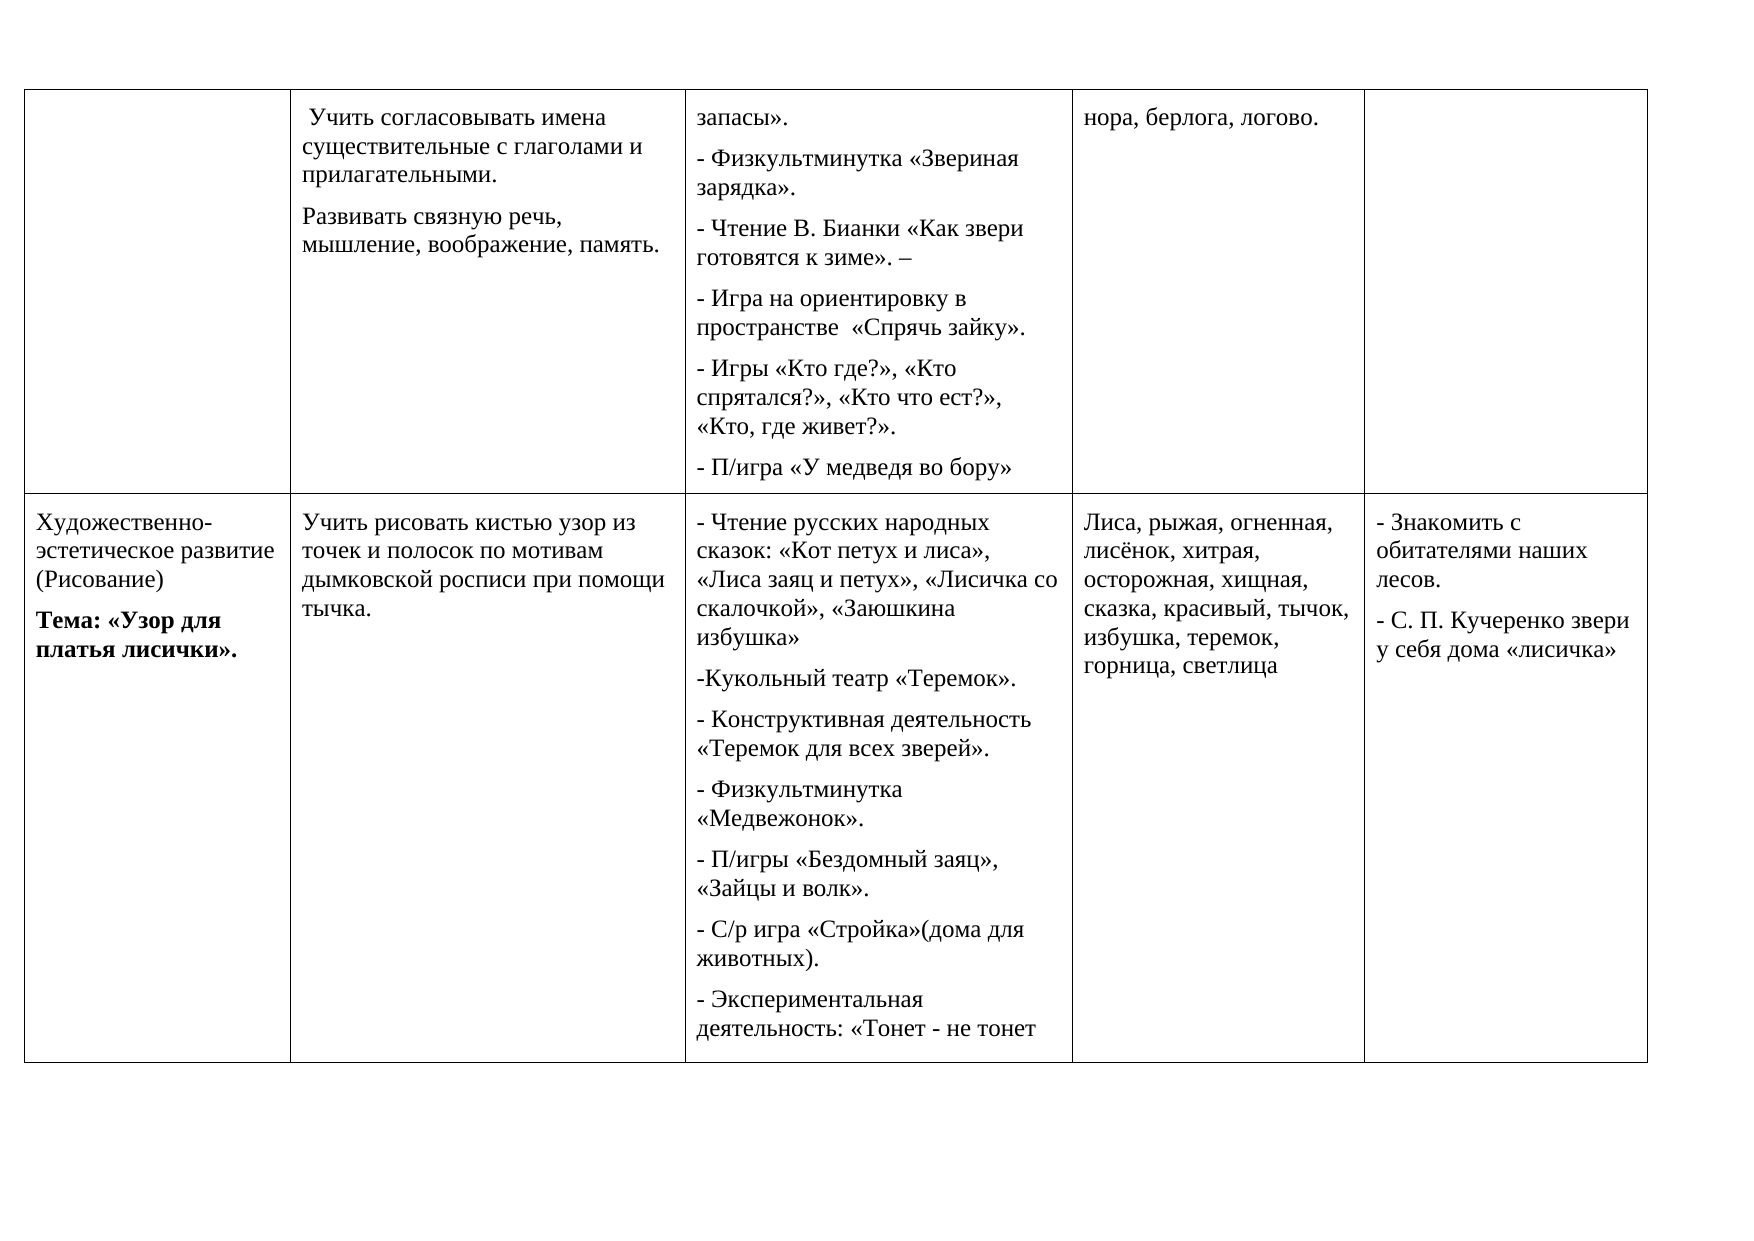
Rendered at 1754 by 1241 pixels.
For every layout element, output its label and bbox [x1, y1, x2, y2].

table_cell [25, 90, 290, 493]
table_cell [291, 90, 685, 493]
table_cell [1073, 90, 1364, 493]
table_cell [291, 494, 685, 1062]
table_cell [25, 494, 290, 1062]
table_cell [1365, 90, 1647, 493]
table_cell [686, 494, 1072, 1062]
table_cell [686, 90, 1072, 493]
table_cell [1365, 494, 1647, 1062]
table_cell [1073, 494, 1364, 1062]
